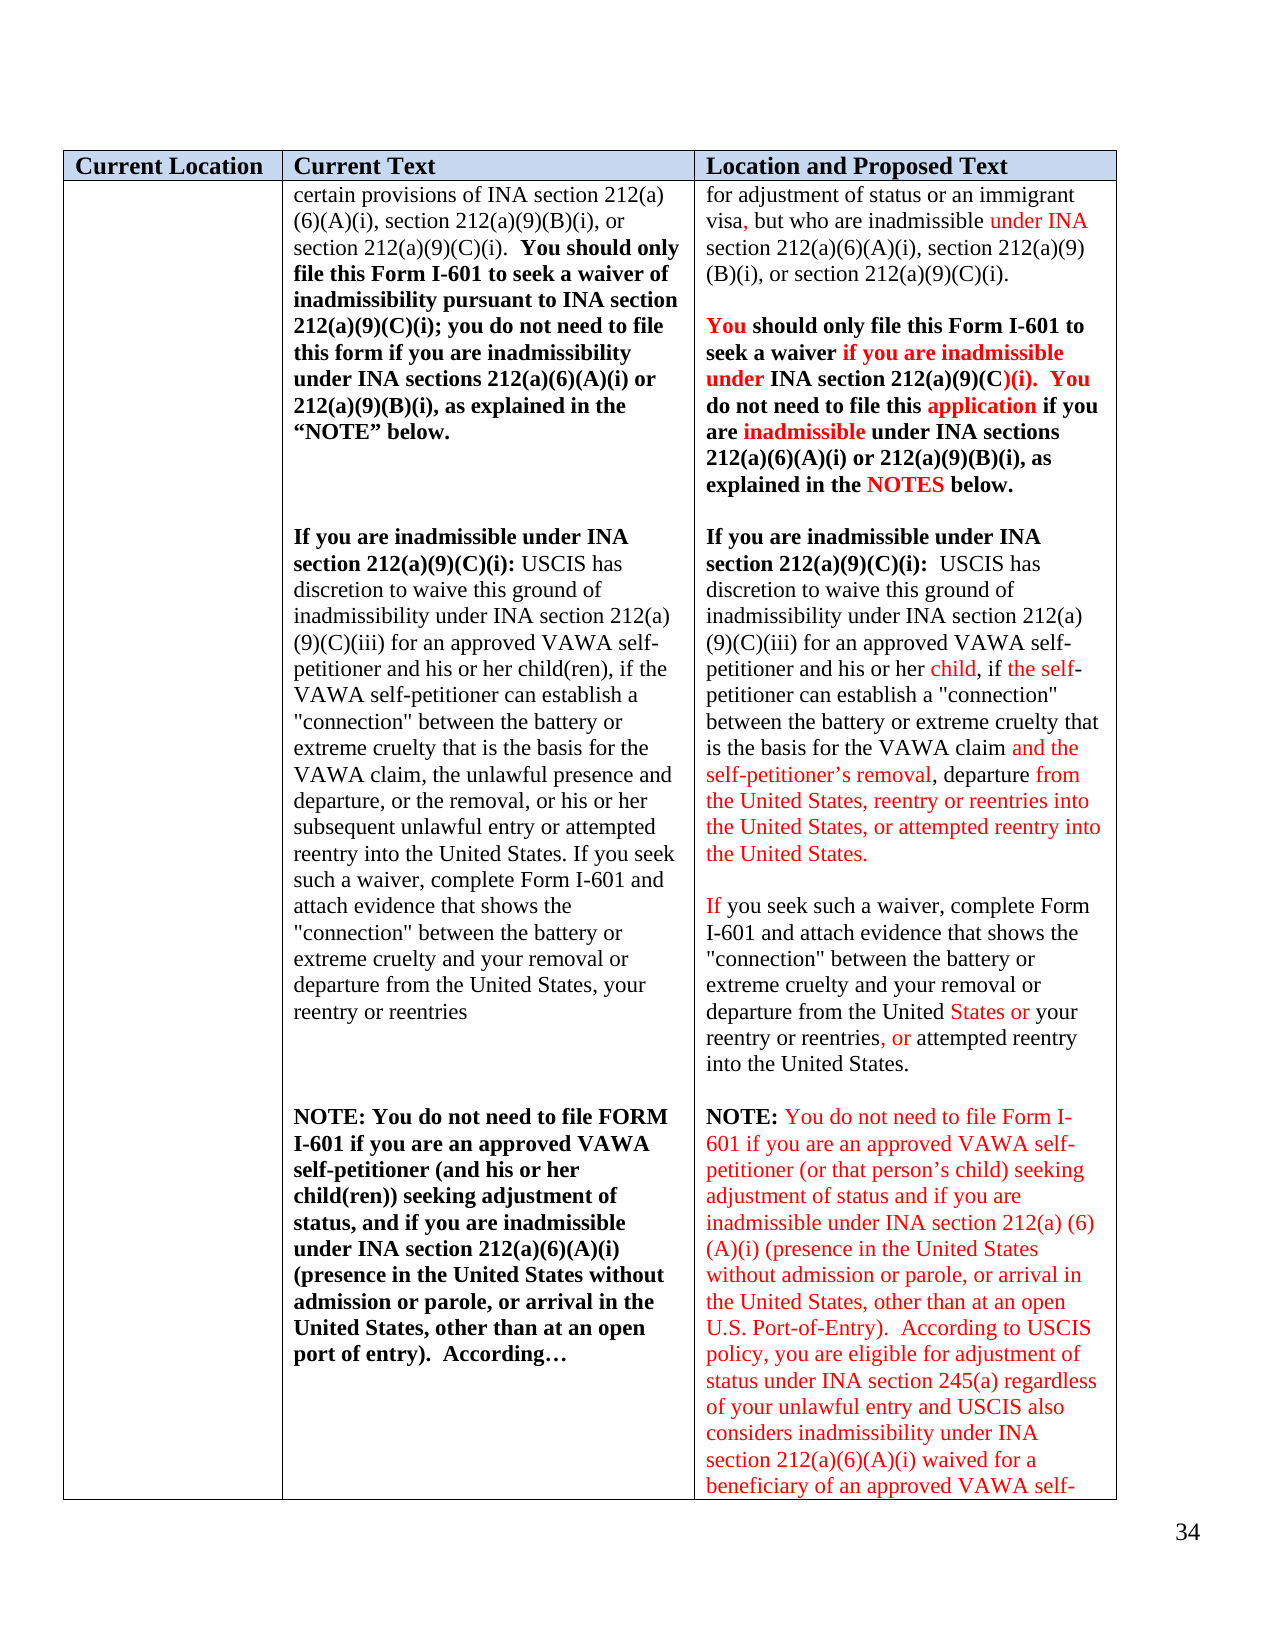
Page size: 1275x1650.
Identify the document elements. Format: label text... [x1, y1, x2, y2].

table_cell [283, 181, 694, 1498]
table_header Location and Proposed Text [695, 151, 1116, 180]
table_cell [64, 181, 282, 1498]
table_header Current Location [64, 151, 282, 180]
table_header Current Text [283, 151, 694, 180]
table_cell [695, 181, 1116, 1498]
